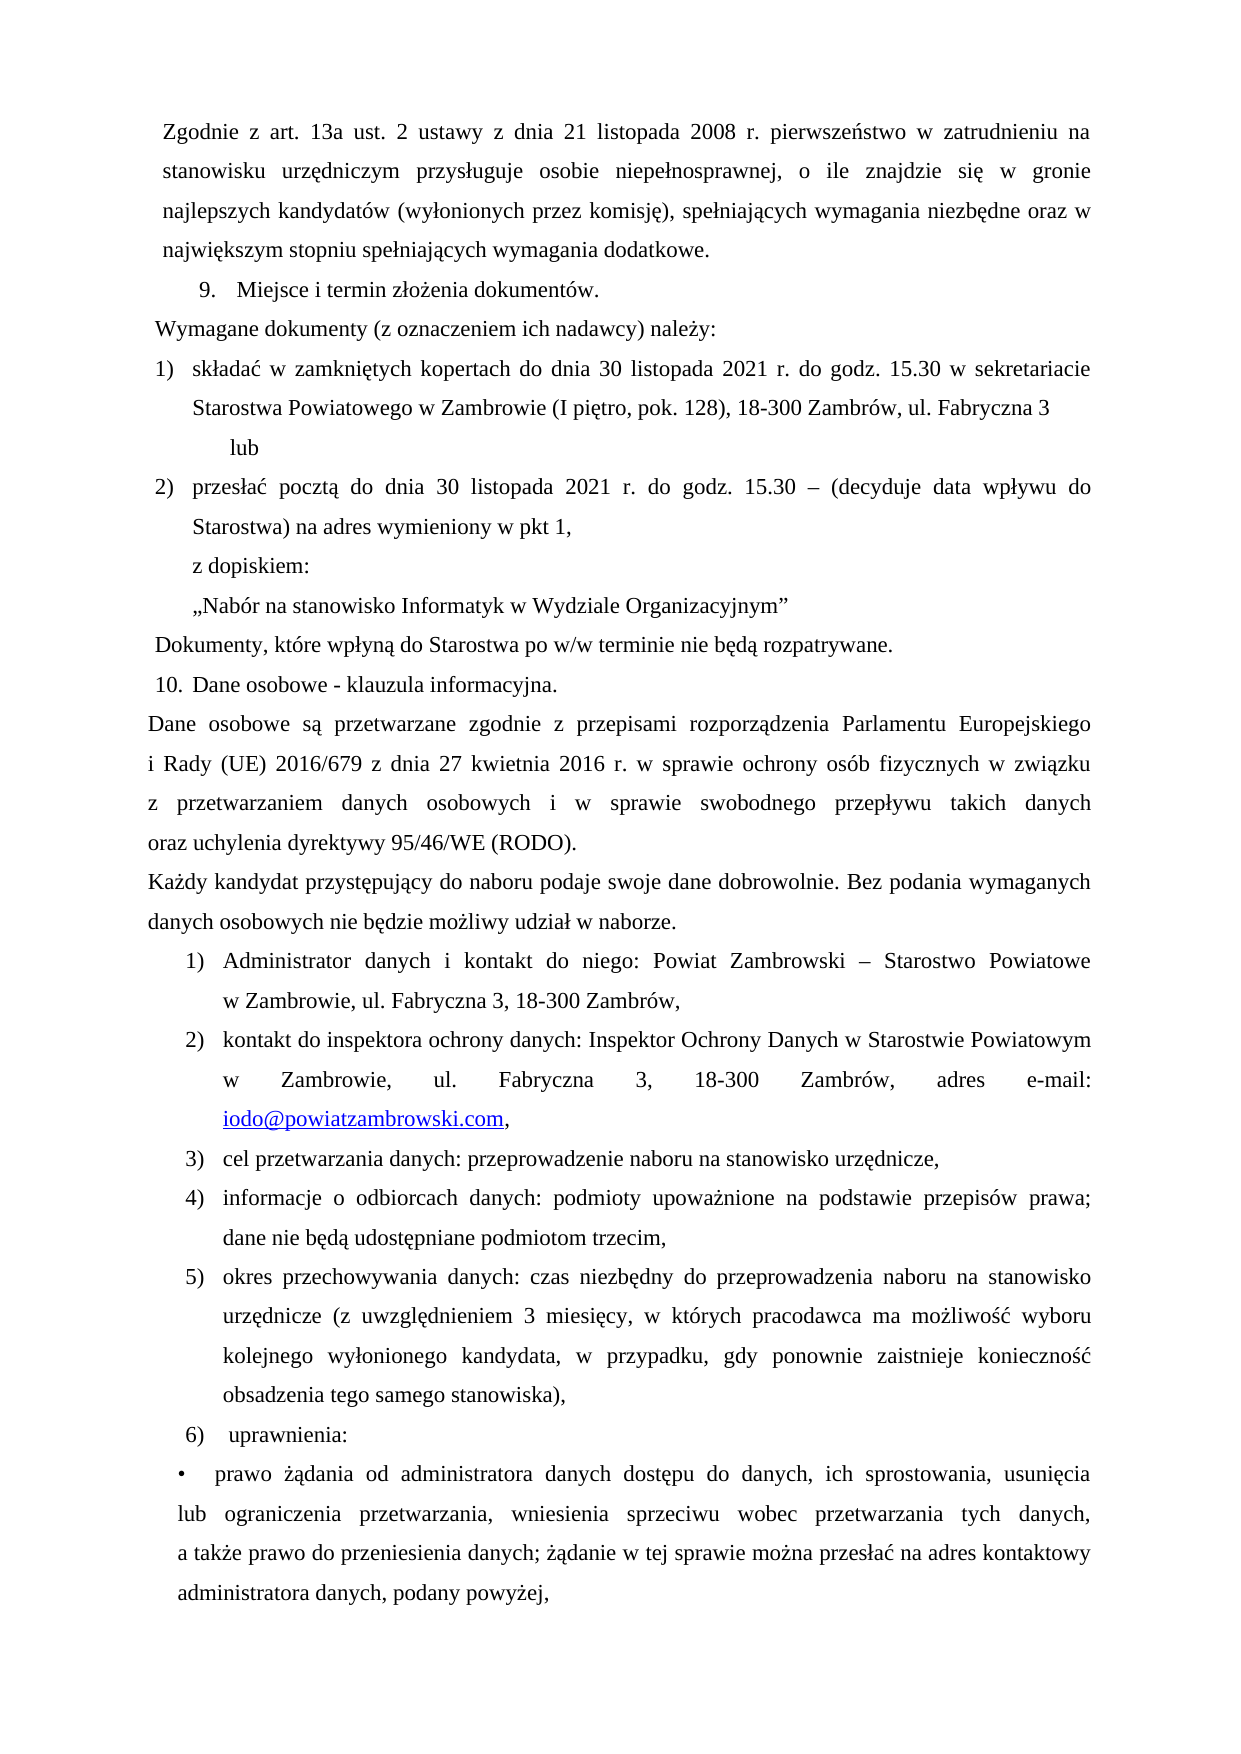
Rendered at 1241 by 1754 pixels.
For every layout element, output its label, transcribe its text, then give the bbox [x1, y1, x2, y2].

text • prawo żądania od administratora danych dostępu do danych, ich sprostowania, usunięcia lub ograniczenia przetwarzania, wniesienia sprzeciwu wobec przetwarzania tych danych, a także prawo do przeniesienia danych; żądanie w tej sprawie można przesłać na adres kontaktowy administratora danych, podany powyżej, [177, 1460, 1092, 1605]
list Dane osobowe - klauzula informacyjna. [154, 671, 1092, 697]
text Dane osobowe są przetwarzane zgodnie z przepisami rozporządzenia Parlamentu Europejskiego i Rady (UE) 2016/679 z dnia 27 kwietnia 2016 r. w sprawie ochrony osób fizycznych w związku z przetwarzaniem danych osobowych i w sprawie swobodnego przepływu takich danych oraz uchylenia dyrektywy 95/46/WE (RODO). [148, 710, 1092, 855]
text Każdy kandydat przystępujący do naboru podaje swoje dane dobrowolnie. Bez podania wymaganych danych osobowych nie będzie możliwy udział w naborze. [148, 868, 1092, 934]
list cel przetwarzania danych: przeprowadzenie naboru na stanowisko urzędnicze, [185, 1144, 1092, 1171]
text Wymagane dokumenty (z oznaczeniem ich nadawcy) należy: [148, 316, 1092, 342]
list Administrator danych i kontakt do niego: Powiat Zambrowski – Starostwo Powiatowe w Zambrowie, ul. Fabryczna 3, 18-300 Zambrów, [185, 947, 1092, 1013]
text Dokumenty, które wpłyną do Starostwa po w/w terminie nie będą rozpatrywane. [148, 631, 1092, 658]
list Miejsce i termin złożenia dokumentów. [199, 276, 1092, 302]
list przesłać pocztą do dnia 30 listopada 2021 r. do godz. 15.30 – (decyduje data wpływu do Starostwa) na adres wymieniony w pkt 1, [154, 473, 1092, 539]
list składać w zamkniętych kopertach do dnia 30 listopada 2021 r. do godz. 15.30 w sekretariacie Starostwa Powiatowego w Zambrowie (I piętro, pok. 128), 18-300 Zambrów, ul. Fabryczna 3 [154, 355, 1092, 421]
list okres przechowywania danych: czas niezbędny do przeprowadzenia naboru na stanowisko urzędnicze (z uwzględnieniem 3 miesięcy, w których pracodawca ma możliwość wyboru kolejnego wyłonionego kandydata, w przypadku, gdy ponownie zaistnieje konieczność obsadzenia tego samego stanowiska), [185, 1263, 1092, 1408]
text z dopiskiem: [192, 552, 1092, 579]
text Zgodnie z art. 13a ust. 2 ustawy z dnia 21 listopada 2008 r. pierwszeństwo w zatrudnieniu na stanowisku urzędniczym przysługuje osobie niepełnosprawnej, o ile znajdzie się w gronie najlepszych kandydatów (wyłonionych przez komisję), spełniających wymagania niezbędne oraz w największym stopniu spełniających wymagania dodatkowe. [162, 118, 1092, 263]
list kontakt do inspektora ochrony danych: Inspektor Ochrony Danych w Starostwie Powiatowym w Zambrowie, ul. Fabryczna 3, 18-300 Zambrów, adres e-mail: iodo@powiatzambrowski.com, [185, 1026, 1092, 1131]
text lub [192, 434, 1092, 460]
list informacje o odbiorcach danych: podmioty upoważnione na podstawie przepisów prawa; dane nie będą udostępniane podmiotom trzecim, [185, 1184, 1092, 1250]
list uprawnienia: [185, 1421, 1092, 1447]
text „Nabór na stanowisko Informatyk w Wydziale Organizacyjnym” [192, 592, 1092, 618]
